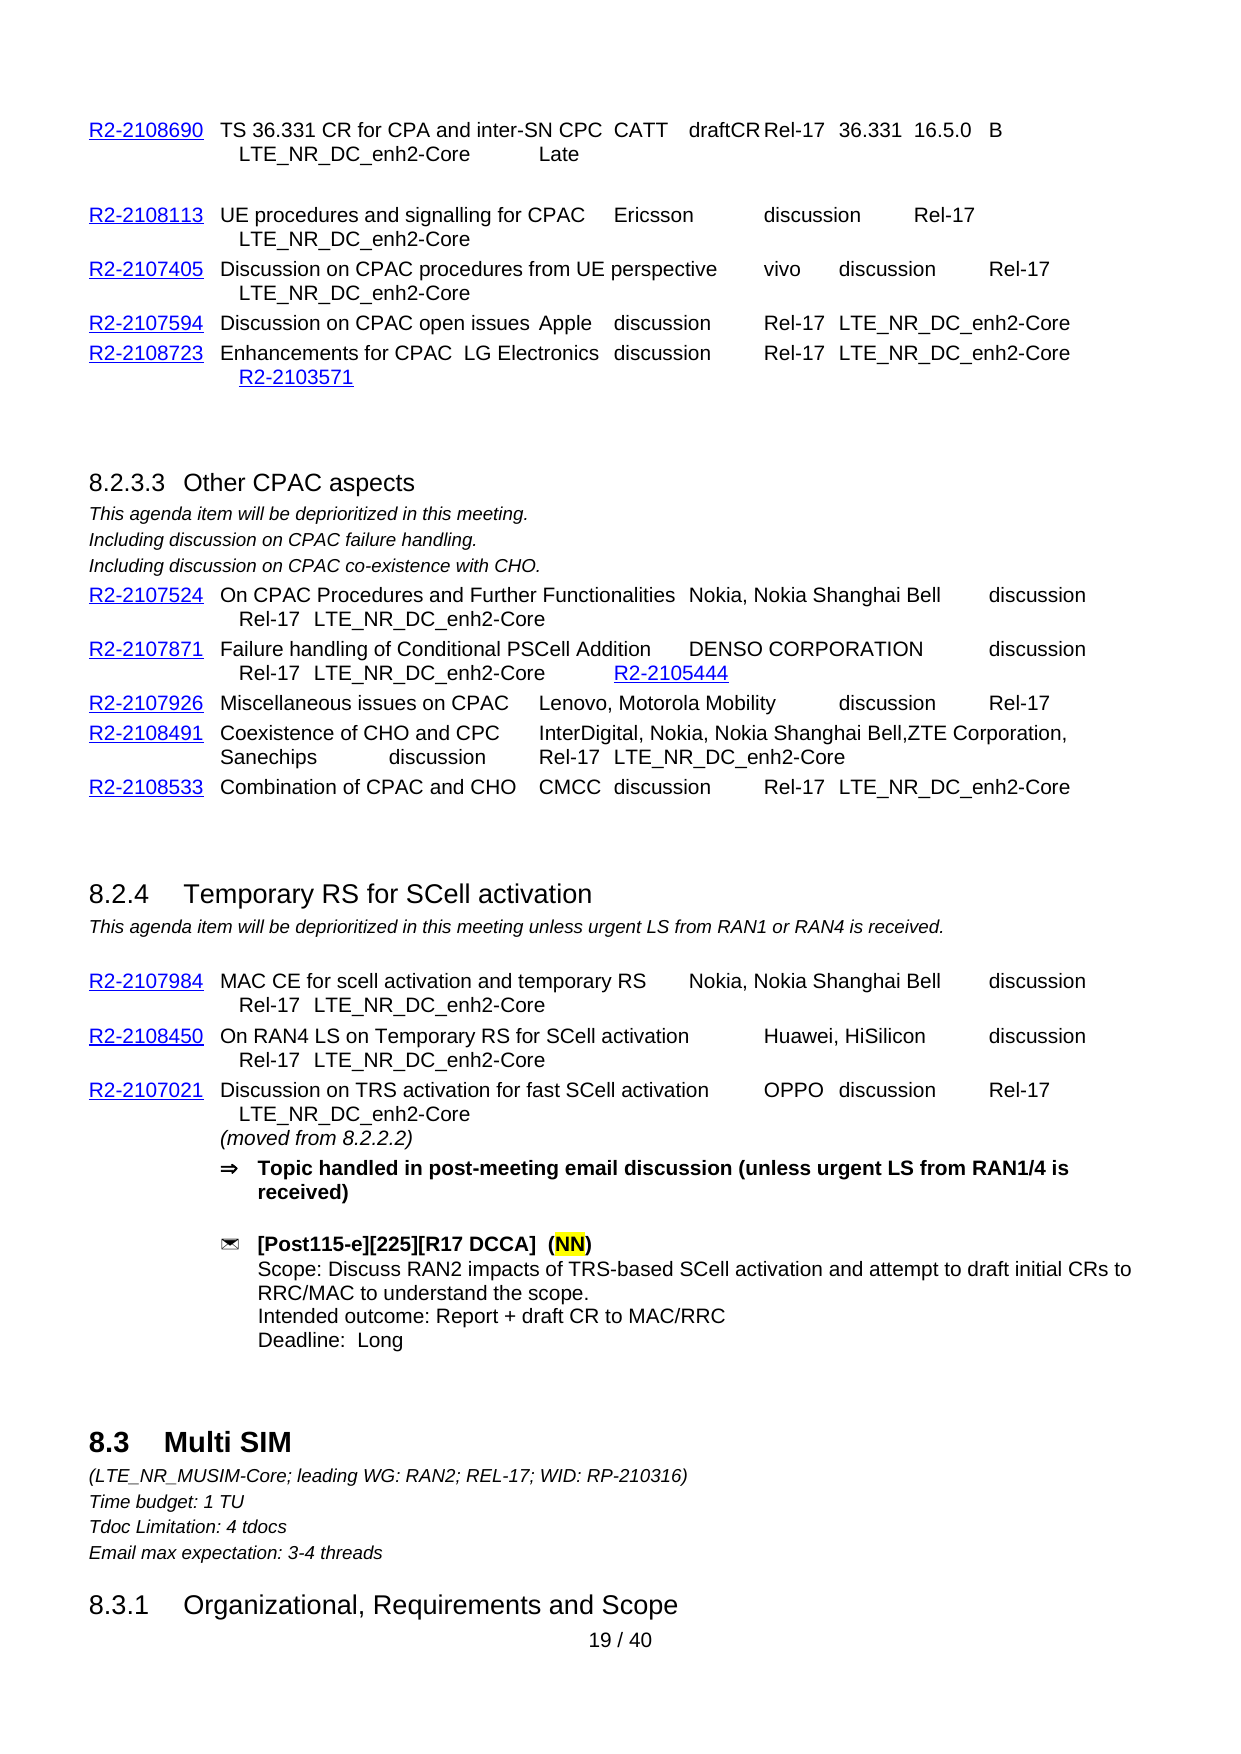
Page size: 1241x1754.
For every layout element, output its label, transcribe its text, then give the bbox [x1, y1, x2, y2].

text This agenda item will be deprioritized in this meeting. [89, 503, 1152, 525]
title R2-2108491 Coexistence of CHO and CPC InterDigital, Nokia, Nokia Shanghai Bell,ZTE Corporation, Sanechips discussion Rel-17 LTE_NR_DC_enh2-Core [89, 721, 1152, 769]
text Including discussion on CPAC failure handling. [89, 529, 1152, 550]
title R2-2107926 Miscellaneous issues on CPAC Lenovo, Motorola Mobility discussion Rel-17 [89, 691, 1152, 715]
title R2-2107594 Discussion on CPAC open issues Apple discussion Rel-17 LTE_NR_DC_enh2-Core [89, 311, 1152, 335]
title R2-2107524 On CPAC Procedures and Further Functionalities Nokia, Nokia Shanghai Bell discussion Rel-17 LTE_NR_DC_enh2-Core [89, 582, 1152, 630]
subtitle 8.2.3.3 Other CPAC aspects [89, 468, 1152, 497]
text Scope: Discuss RAN2 impacts of TRS-based SCell activation and attempt to draft initial CRs to RRC/MAC to understand the scope. [257, 1256, 1152, 1304]
text (LTE_NR_MUSIM-Core; leading WG: RAN2; REL-17; WID: RP-210316) [89, 1465, 1152, 1486]
subtitle 8.3 Multi SIM [89, 1425, 1152, 1459]
title R2-2108690 TS 36.331 CR for CPA and inter-SN CPC CATT draftCR Rel-17 36.331 16.5.0 B LTE_NR_DC_enh2-Core Late [89, 118, 1152, 166]
title R2-2108113 UE procedures and signalling for CPAC Ericsson discussion Rel-17 LTE_NR_DC_enh2-Core [89, 202, 1152, 250]
text Time budget: 1 TU [89, 1491, 1152, 1512]
title R2-2107405 Discussion on CPAC procedures from UE perspective vivo discussion Rel-17 LTE_NR_DC_enh2-Core [89, 257, 1152, 304]
title R2-2108533 Combination of CPAC and CHO CMCC discussion Rel-17 LTE_NR_DC_enh2-Core [89, 775, 1152, 799]
text Intended outcome: Report + draft CR to MAC/RRC [220, 1304, 1152, 1328]
title R2-2108450 On RAN4 LS on Temporary RS for SCell activation Huawei, HiSilicon discussion Rel-17 LTE_NR_DC_enh2-Core [89, 1023, 1152, 1071]
text This agenda item will be deprioritized in this meeting unless urgent LS from RAN1 or RAN4 is received. [89, 916, 1152, 937]
text Email max expectation: 3-4 threads [89, 1542, 1152, 1564]
title R2-2107021 Discussion on TRS activation for fast SCell activation OPPO discussion Rel-17 LTE_NR_DC_enh2-Core [89, 1078, 1152, 1126]
title R2-2107984 MAC CE for scell activation and temporary RS Nokia, Nokia Shanghai Bell discussion Rel-17 LTE_NR_DC_enh2-Core [89, 969, 1152, 1017]
text [Post115-e][225][R17 DCCA] (NN) [220, 1232, 555, 1256]
text (moved from 8.2.2.2) [220, 1126, 1152, 1149]
subtitle 8.3.1 Organizational, Requirements and Scope [89, 1589, 1152, 1620]
title R2-2107871 Failure handling of Conditional PSCell Addition DENSO CORPORATION discussion Rel-17 LTE_NR_DC_enh2-Core R2-2105444 [89, 637, 1152, 684]
text Tdoc Limitation: 4 tdocs [89, 1516, 1152, 1538]
text Deadline: Long [220, 1328, 1152, 1352]
title R2-2108723 Enhancements for CPAC LG Electronics discussion Rel-17 LTE_NR_DC_enh2-Core R2-2103571 [89, 341, 1152, 389]
text Topic handled in post-meeting email discussion (unless urgent LS from RAN1/4 is received) [220, 1156, 1152, 1204]
text Including discussion on CPAC co-existence with CHO. [89, 554, 1152, 576]
text [Post115-e][225][R17 DCCA] (NN) [585, 1232, 1152, 1256]
subtitle 8.2.4 Temporary RS for SCell activation [89, 878, 1152, 909]
